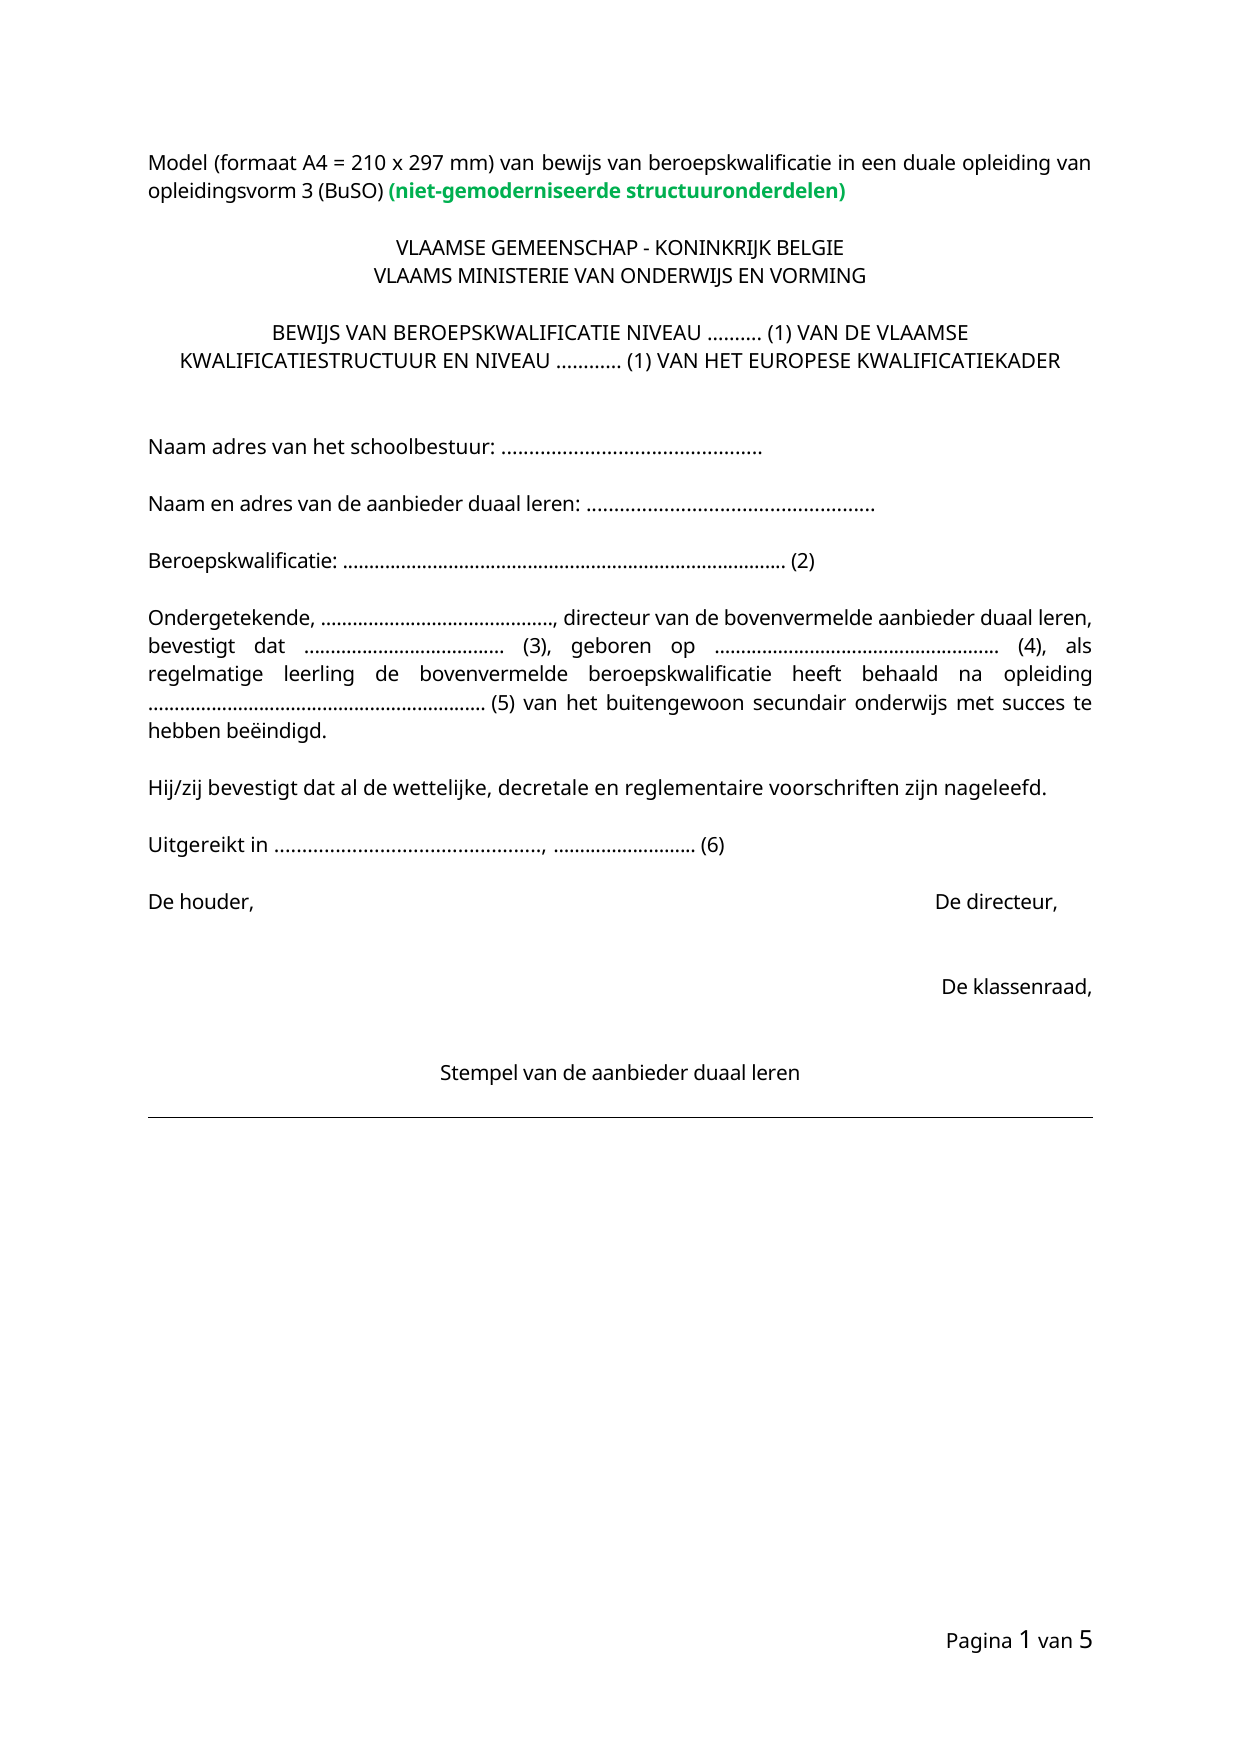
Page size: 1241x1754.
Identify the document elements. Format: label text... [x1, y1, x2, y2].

text Ondergetekende, ............................................, directeur van de bovenvermelde aanbieder duaal leren, bevestigt dat ...................................... (3), geboren op ...................................................... (4), als regelmatige leerling de bovenvermelde beroepskwalificatie heeft behaald na opleiding ................................................................ (5) van het buitengewoon secundair onderwijs met succes te hebben beëindigd. [148, 603, 1093, 745]
text Beroepskwalificatie: .................................................................................... (2) [148, 546, 1093, 574]
text Hij/zij bevestigt dat al de wettelijke, decretale en reglementaire voorschriften zijn nageleefd. [148, 773, 1093, 802]
text Stempel van de aanbieder duaal leren [148, 1058, 1093, 1086]
text Naam adres van het schoolbestuur: ............................................... [148, 432, 1093, 460]
text Naam en adres van de aanbieder duaal leren: .................................................... [148, 489, 1093, 517]
text De houder, De directeur, [148, 887, 1093, 915]
text VLAAMSE GEMEENSCHAP - KONINKRIJK BELGIE [148, 233, 1093, 261]
text Uitgereikt in ................................................, ........................... (6) [148, 830, 1093, 858]
text Model (formaat A4 = 210 x 297 mm) van bewijs van beroepskwalificatie in een duale opleiding van opleidingsvorm 3 (BuSO) (niet-gemoderniseerde structuuronderdelen) [148, 148, 1093, 204]
text BEWIJS VAN BEROEPSKWALIFICATIE NIVEAU ………. (1) VAN DE VLAAMSE KWALIFICATIESTRUCTUUR EN NIVEAU ………… (1) VAN HET EUROPESE KWALIFICATIEKADER [148, 318, 1093, 375]
text VLAAMS MINISTERIE VAN ONDERWIJS EN VORMING [148, 261, 1093, 290]
text De klassenraad, [148, 972, 1093, 1001]
